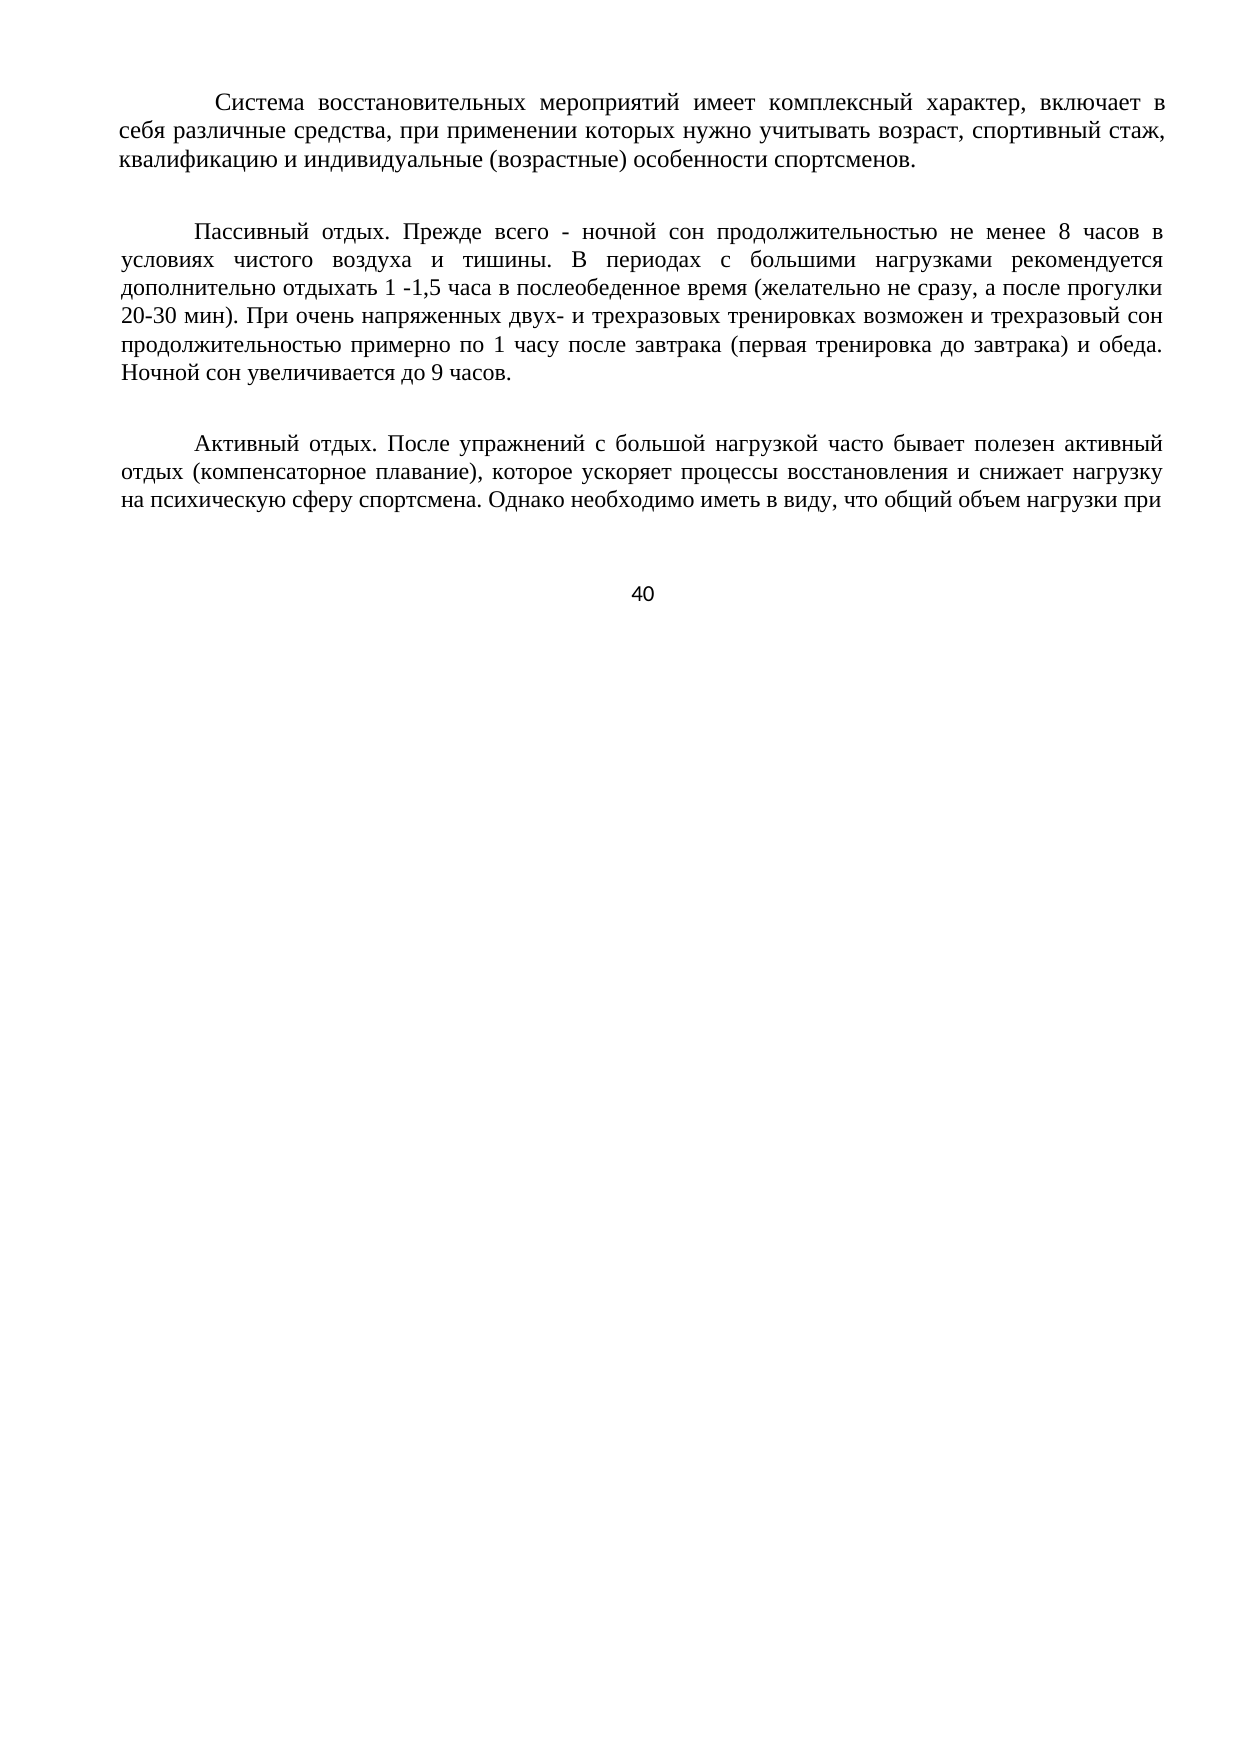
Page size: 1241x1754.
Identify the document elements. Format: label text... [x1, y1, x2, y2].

text Система восстановительных мероприятий имеет комплексный характер, включает в себя различные средства, при применении которых нужно учитывать возраст, спортивный стаж, квалификацию и индивидуальные (возрастные) особенности спортсменов. [119, 88, 1167, 172]
text Активный отдых. После упражнений с большой нагрузкой часто бывает полезен активный отдых (компенсаторное плавание), которое ускоряет процессы восстановления и снижает нагрузку на психическую сферу спортсмена. Однако необходимо иметь в виду, что общий объем нагрузки при [121, 429, 1164, 513]
text 40 [118, 579, 1167, 607]
text Пассивный отдых. Прежде всего - ночной сон продолжительностью не менее 8 часов в условиях чистого воздуха и тишины. В периодах с большими нагрузками рекомендуется дополнительно отдыхать 1 -1,5 часа в послеобеденное время (желательно не сразу, а после прогулки 20-30 мин). При очень напряженных двух- и трехразовых тренировках возможен и трехразовый сон продолжительностью примерно по 1 часу после завтрака (первая тренировка до завтрака) и обеда. Ночной сон увеличивается до 9 часов. [121, 217, 1164, 385]
